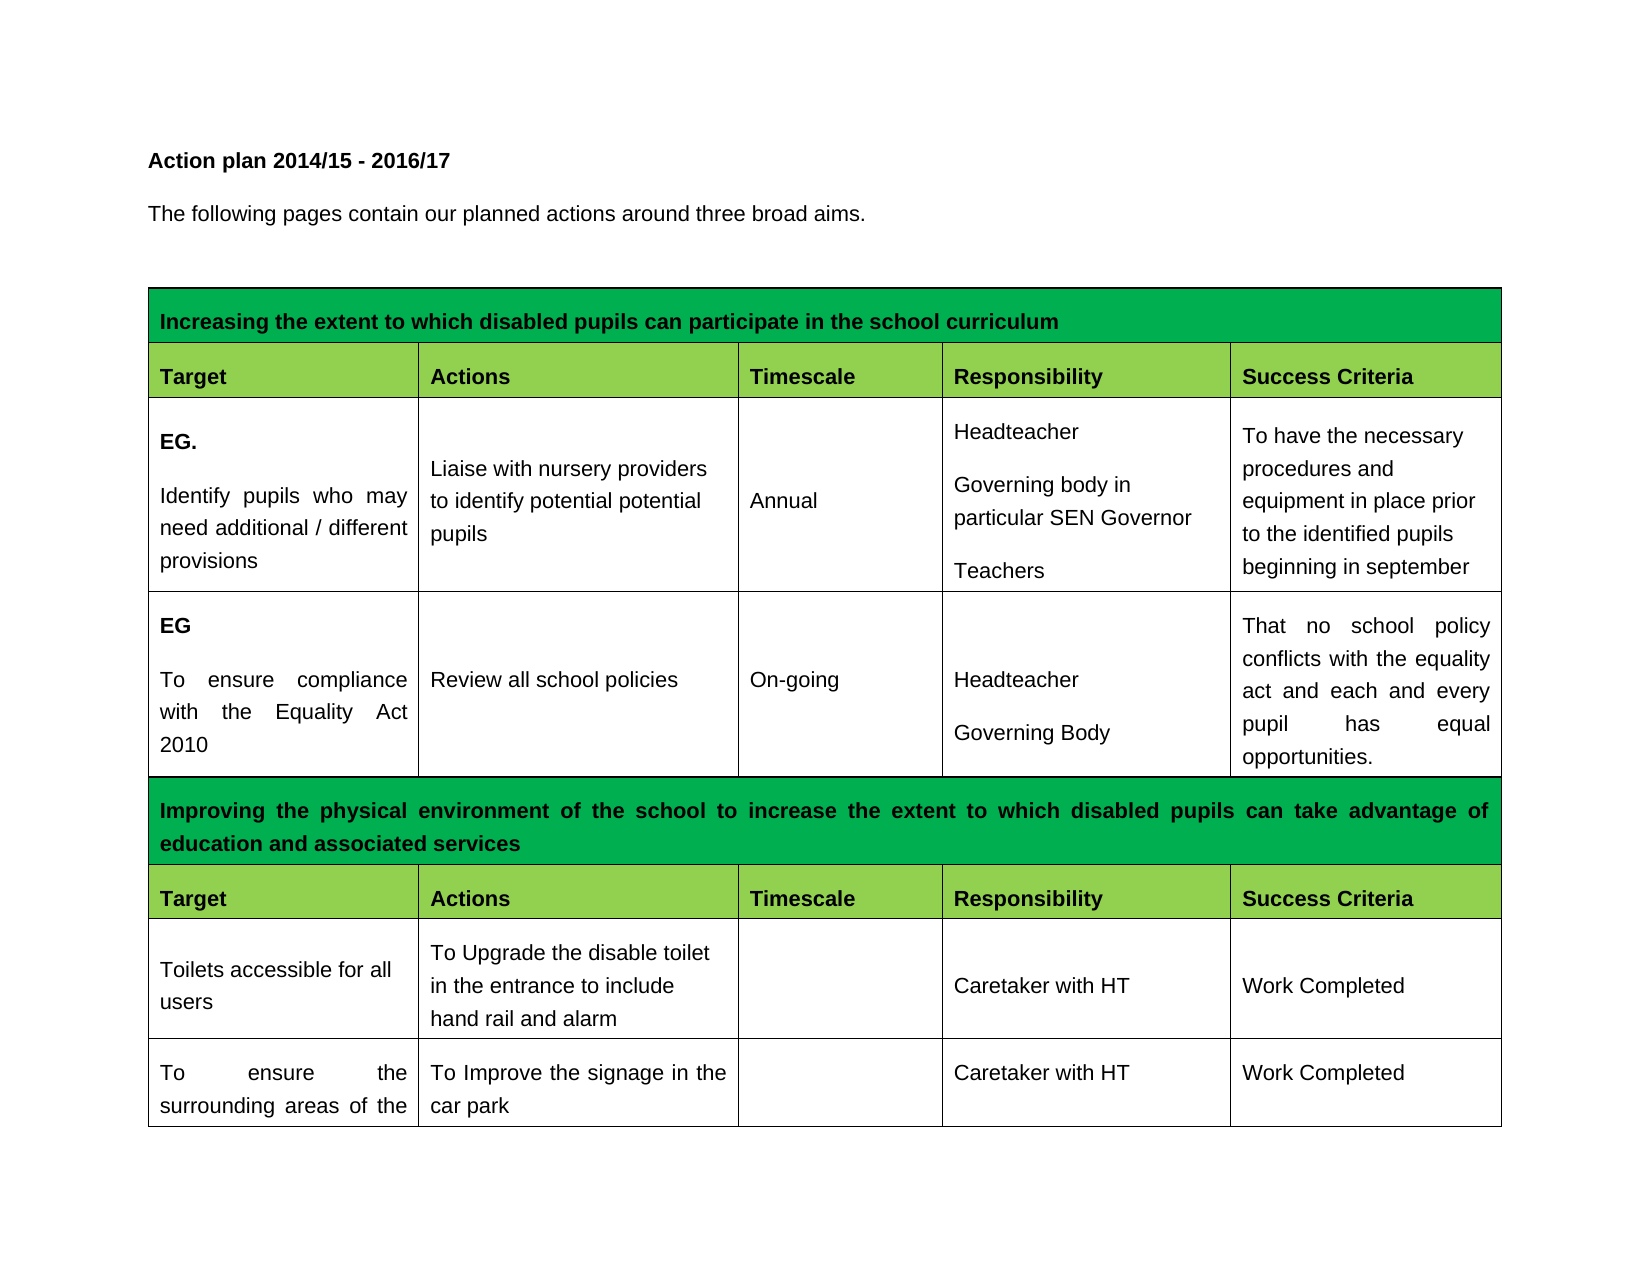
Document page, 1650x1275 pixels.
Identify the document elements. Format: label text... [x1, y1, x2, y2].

text The following pages contain our planned actions around three broad aims. [148, 201, 1502, 226]
table_cell Timescale [739, 343, 942, 397]
table_cell Actions [419, 343, 738, 397]
table_cell Headteacher Governing body in particular SEN Governor Teachers [943, 398, 1230, 591]
table_cell That no school policy conflicts with the equality act and each and every pupil has equal opportunities. [1231, 592, 1501, 776]
table_cell EG. Identify pupils who may need additional / different provisions [149, 398, 418, 591]
table_cell Responsibility [943, 343, 1230, 397]
table_cell Timescale [739, 865, 942, 918]
table_header Increasing the extent to which disabled pupils can participate in the school curriculum [149, 289, 1501, 342]
table_cell Target [149, 343, 418, 397]
table_cell Success Criteria [1231, 343, 1501, 397]
table_cell Review all school policies [419, 592, 738, 776]
table_cell Toilets accessible for all users [149, 919, 418, 1038]
table_cell Liaise with nursery providers to identify potential potential pupils [419, 398, 738, 591]
table_cell Improving the physical environment of the school to increase the extent to which disabled pupils can take advantage of education and associated services [149, 778, 1501, 864]
table_cell EG To ensure compliance with the Equality Act 2010 [149, 592, 418, 776]
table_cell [419, 1039, 738, 1126]
text Action plan 2014/15 - 2016/17 [148, 148, 1502, 173]
table_cell Headteacher Governing Body [943, 592, 1230, 776]
table_cell Work Completed [1231, 919, 1501, 1038]
table_cell Target [149, 865, 418, 918]
table_cell On-going [739, 592, 942, 776]
table_cell Actions [419, 865, 738, 918]
table_cell Annual [739, 398, 942, 591]
table_cell Work Completed [1231, 1039, 1501, 1126]
table_cell Responsibility [943, 865, 1230, 918]
table_cell To have the necessary procedures and equipment in place prior to the identified pupils beginning in september [1231, 398, 1501, 591]
table_cell Caretaker with HT [943, 919, 1230, 1038]
table_cell Success Criteria [1231, 865, 1501, 918]
table_cell To Upgrade the disable toilet in the entrance to include hand rail and alarm [419, 919, 738, 1038]
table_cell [149, 1039, 418, 1126]
table_cell Caretaker with HT [943, 1039, 1230, 1126]
table_cell [739, 919, 942, 1038]
table_cell [739, 1039, 942, 1126]
